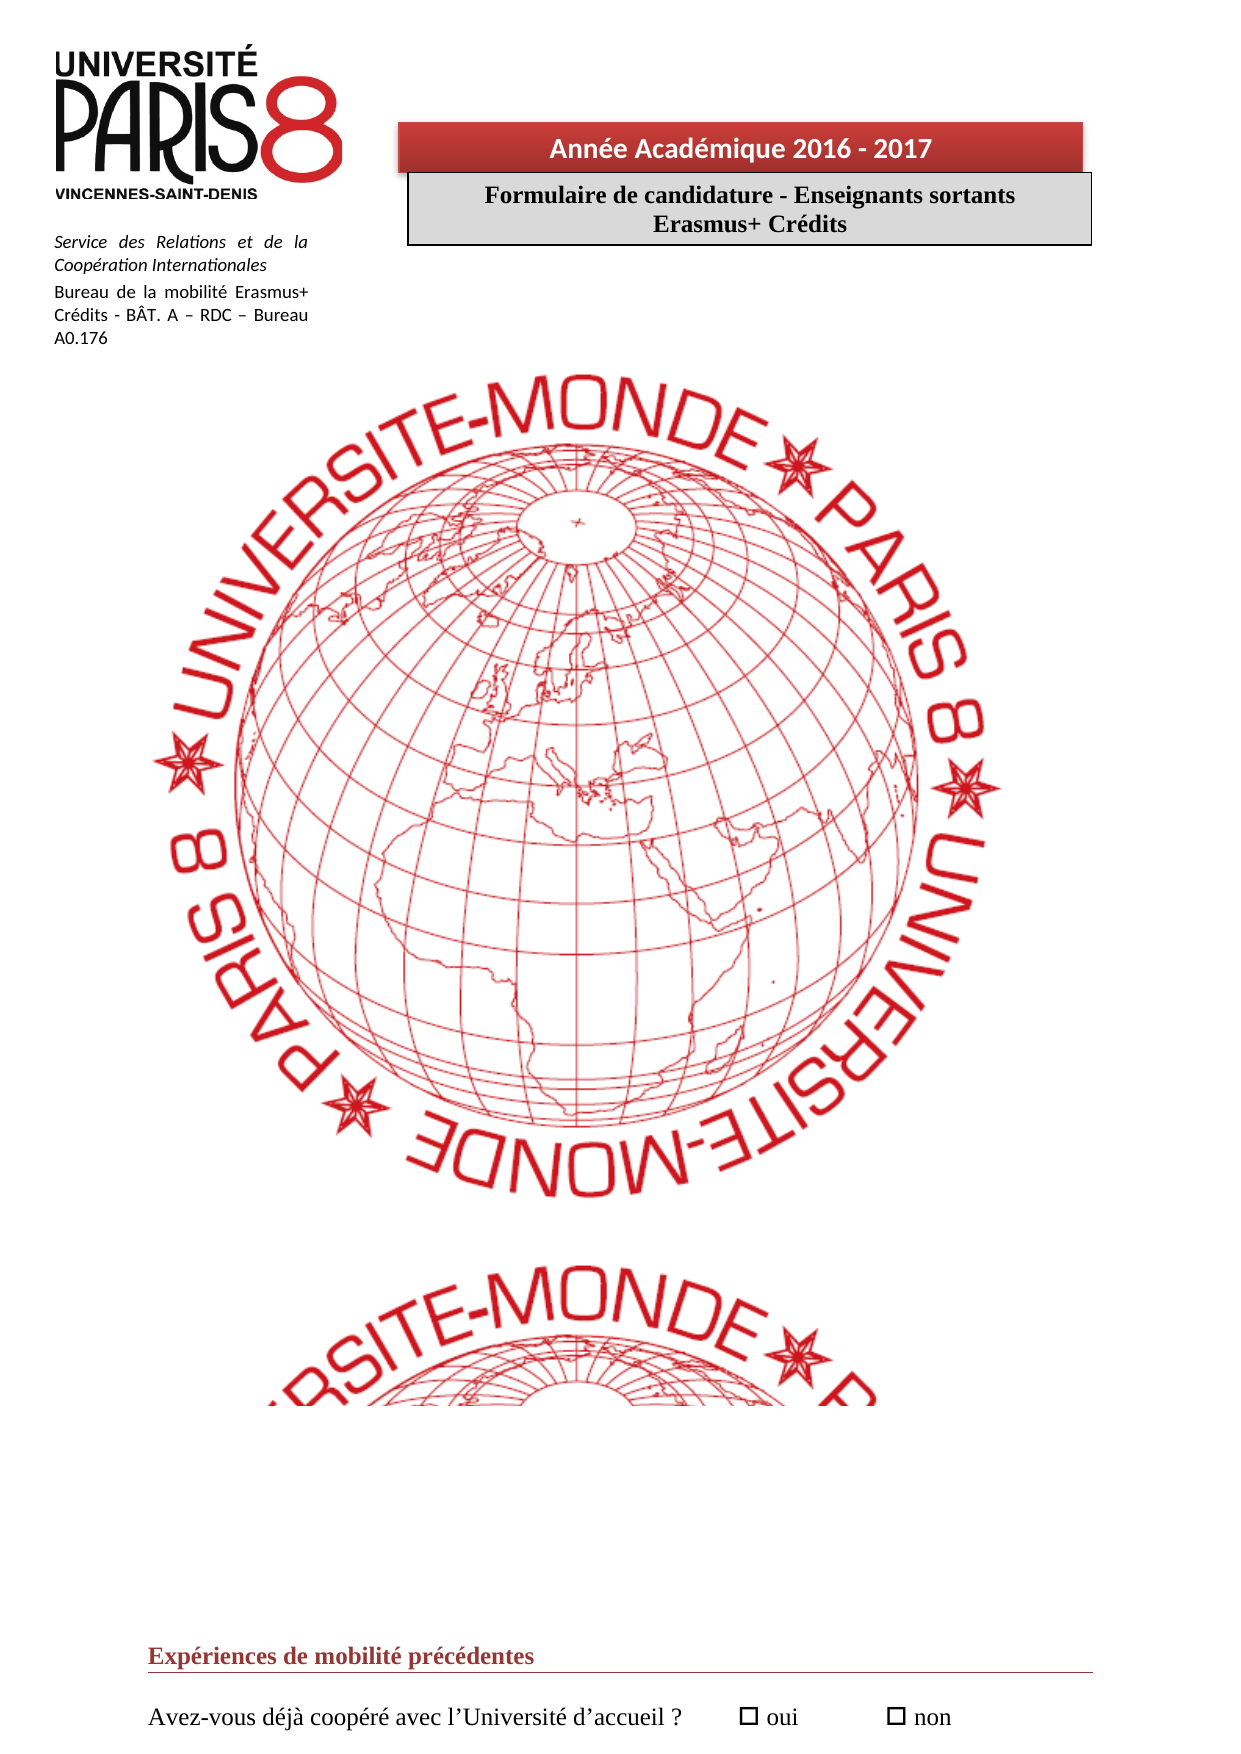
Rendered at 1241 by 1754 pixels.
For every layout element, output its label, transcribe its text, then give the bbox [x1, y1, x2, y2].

picture [147, 353, 1014, 1217]
text Expériences de mobilité précédentes [148, 1641, 1093, 1672]
picture [54, 44, 342, 197]
picture [147, 1244, 1014, 1406]
text Avez-vous déjà coopéré avec l’Université d’accueil ? oui non [148, 1702, 1093, 1731]
